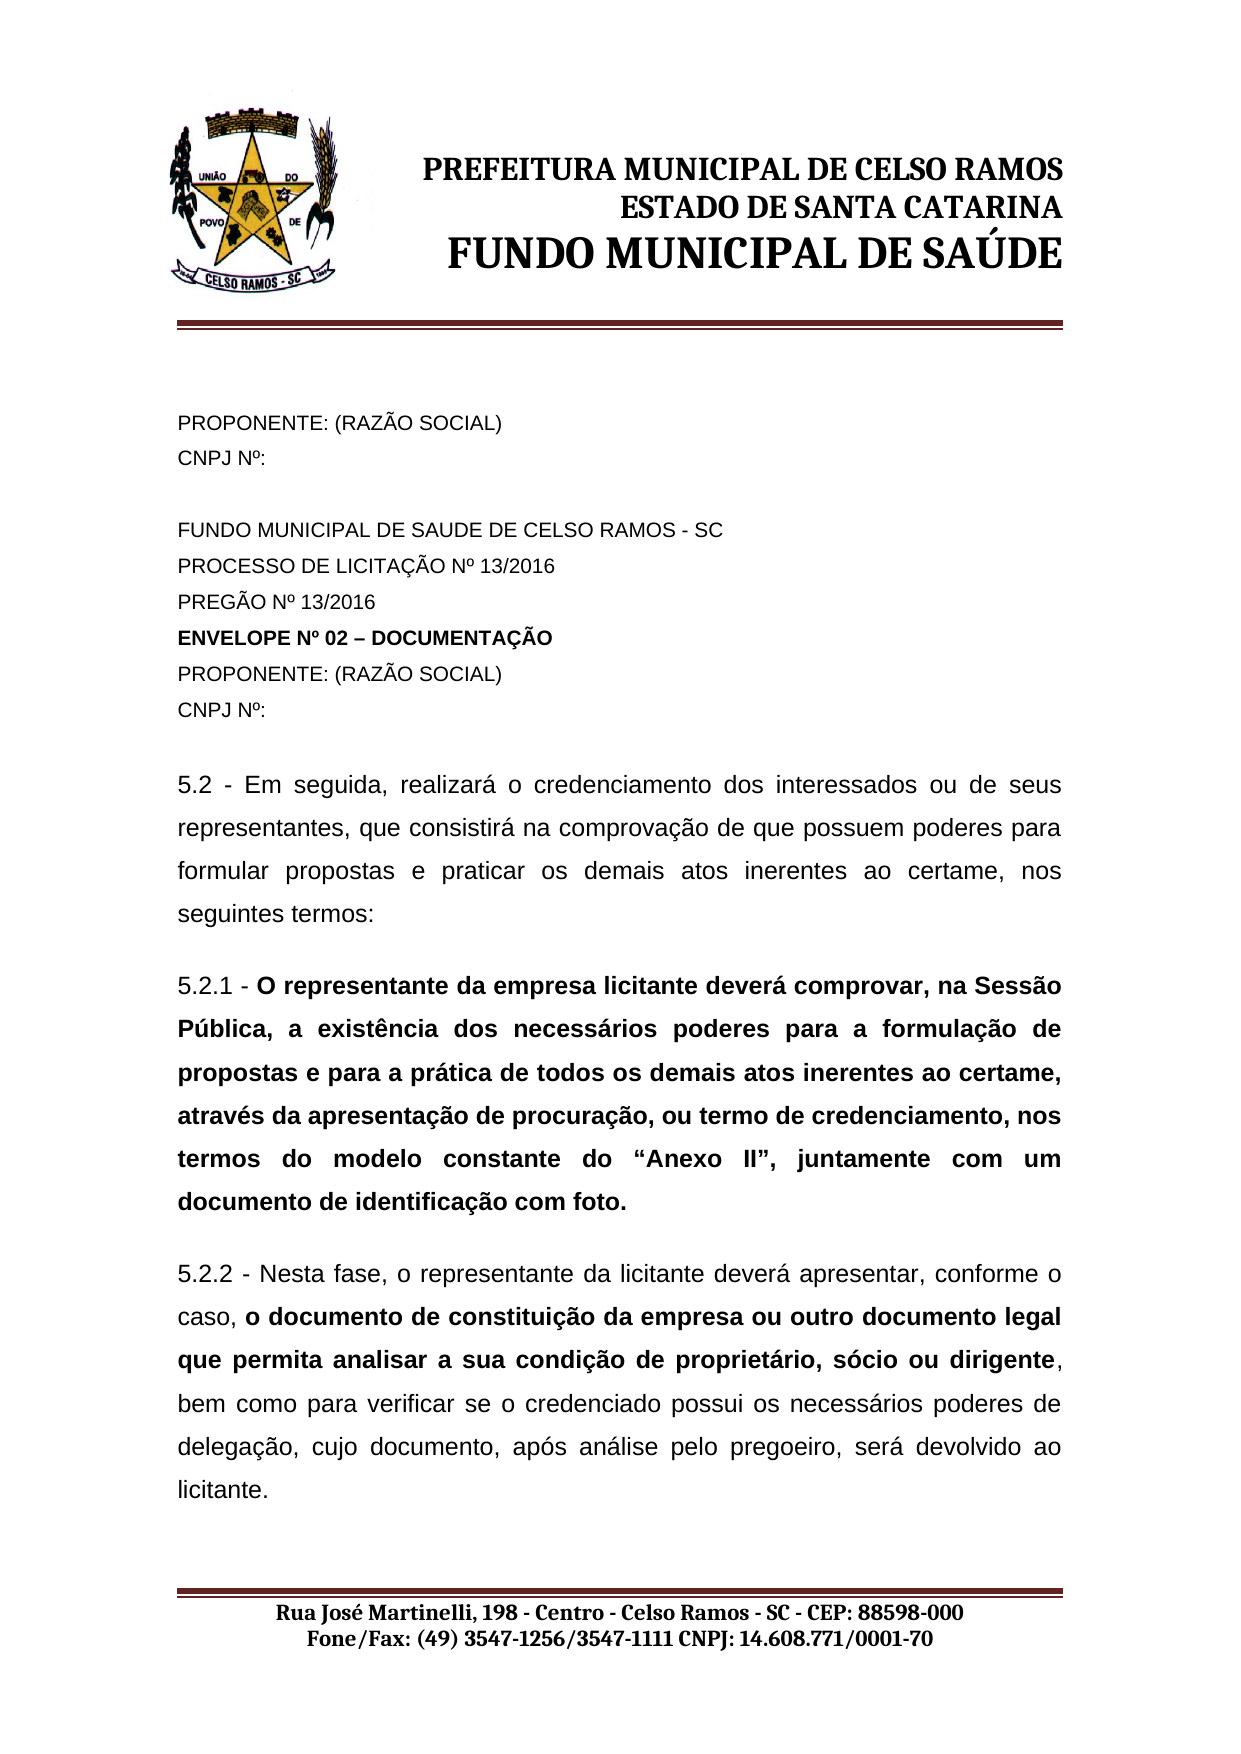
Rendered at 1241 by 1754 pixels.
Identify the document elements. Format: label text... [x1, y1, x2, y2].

text 5.2 - Em seguida, realizará o credenciamento dos interessados ou de seus representantes, que consistirá na comprovação de que possuem poderes para formular propostas e praticar os demais atos inerentes ao certame, nos seguintes termos: [177, 770, 1063, 928]
text ENVELOPE Nº 02 – DOCUMENTAÇÃO [177, 626, 1063, 650]
text PROCESSO DE LICITAÇÃO Nº 13/2016 [177, 554, 1063, 578]
text PREGÃO Nº 13/2016 [177, 590, 1063, 614]
text CNPJ Nº: [177, 698, 1063, 722]
text PROPONENTE: (RAZÃO SOCIAL) [177, 410, 1063, 434]
text FUNDO MUNICIPAL DE SAUDE DE CELSO RAMOS - SC [177, 518, 1063, 542]
text CNPJ Nº: [177, 446, 1063, 470]
text 5.2.2 - Nesta fase, o representante da licitante deverá apresentar, conforme o caso, o documento de constituição da empresa ou outro documento legal que permita analisar a sua condição de proprietário, sócio ou dirigente, bem como para verificar se o credenciado possui os necessários poderes de delegação, cujo documento, após análise pelo pregoeiro, será devolvido ao licitante. [177, 1259, 1063, 1504]
picture [148, 78, 374, 312]
text PROPONENTE: (RAZÃO SOCIAL) [177, 662, 1063, 686]
text 5.2.1 - O representante da empresa licitante deverá comprovar, na Sessão Pública, a existência dos necessários poderes para a formulação de propostas e para a prática de todos os demais atos inerentes ao certame, através da apresentação de procuração, ou termo de credenciamento, nos termos do modelo constante do “Anexo II”, juntamente com um documento de identificação com foto. [177, 971, 1063, 1216]
